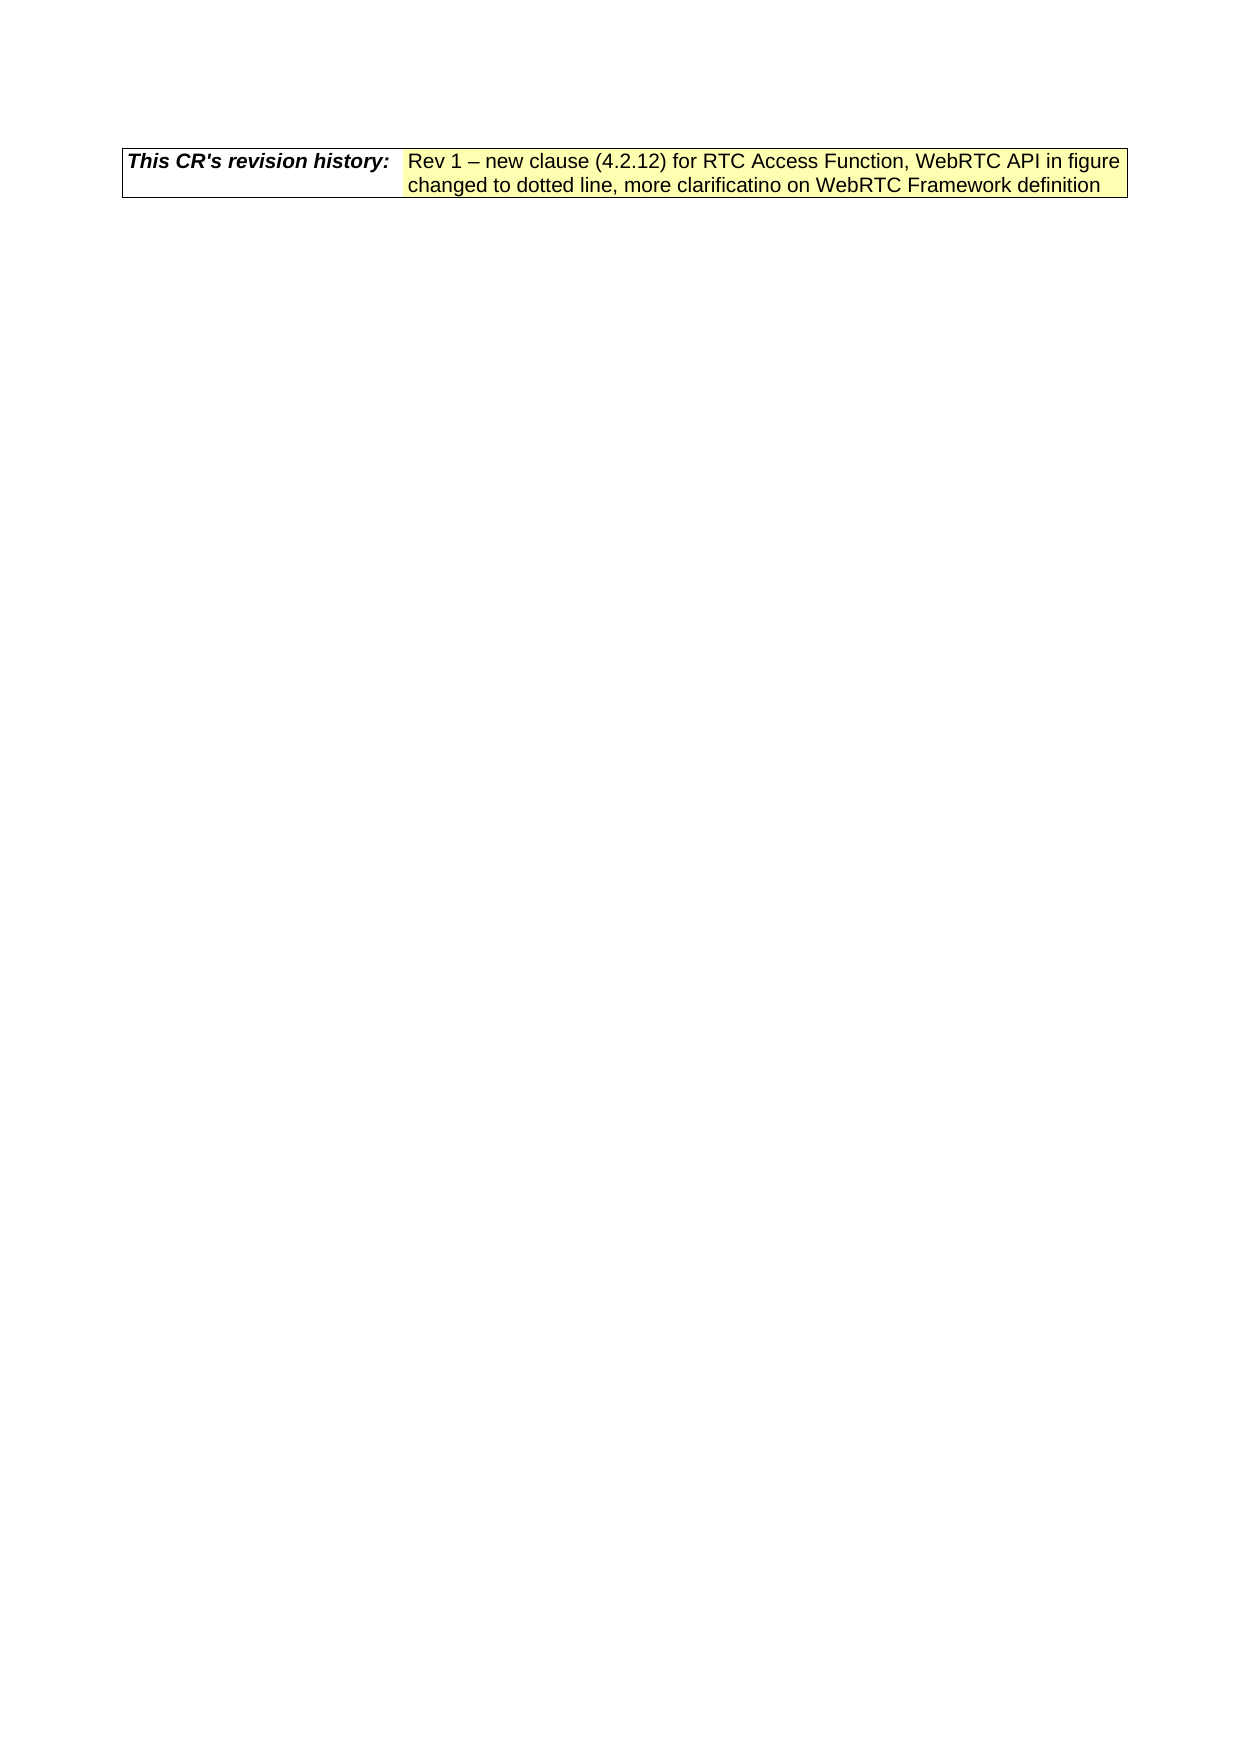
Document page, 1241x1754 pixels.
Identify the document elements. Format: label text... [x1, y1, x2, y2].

table_cell Rev 1 – new clause (4.2.12) for RTC Access Function, WebRTC API in figure changed to dotted line, more clarificatino on WebRTC Framework definition [403, 149, 1127, 197]
table_cell This CR's revision history: [123, 149, 403, 197]
